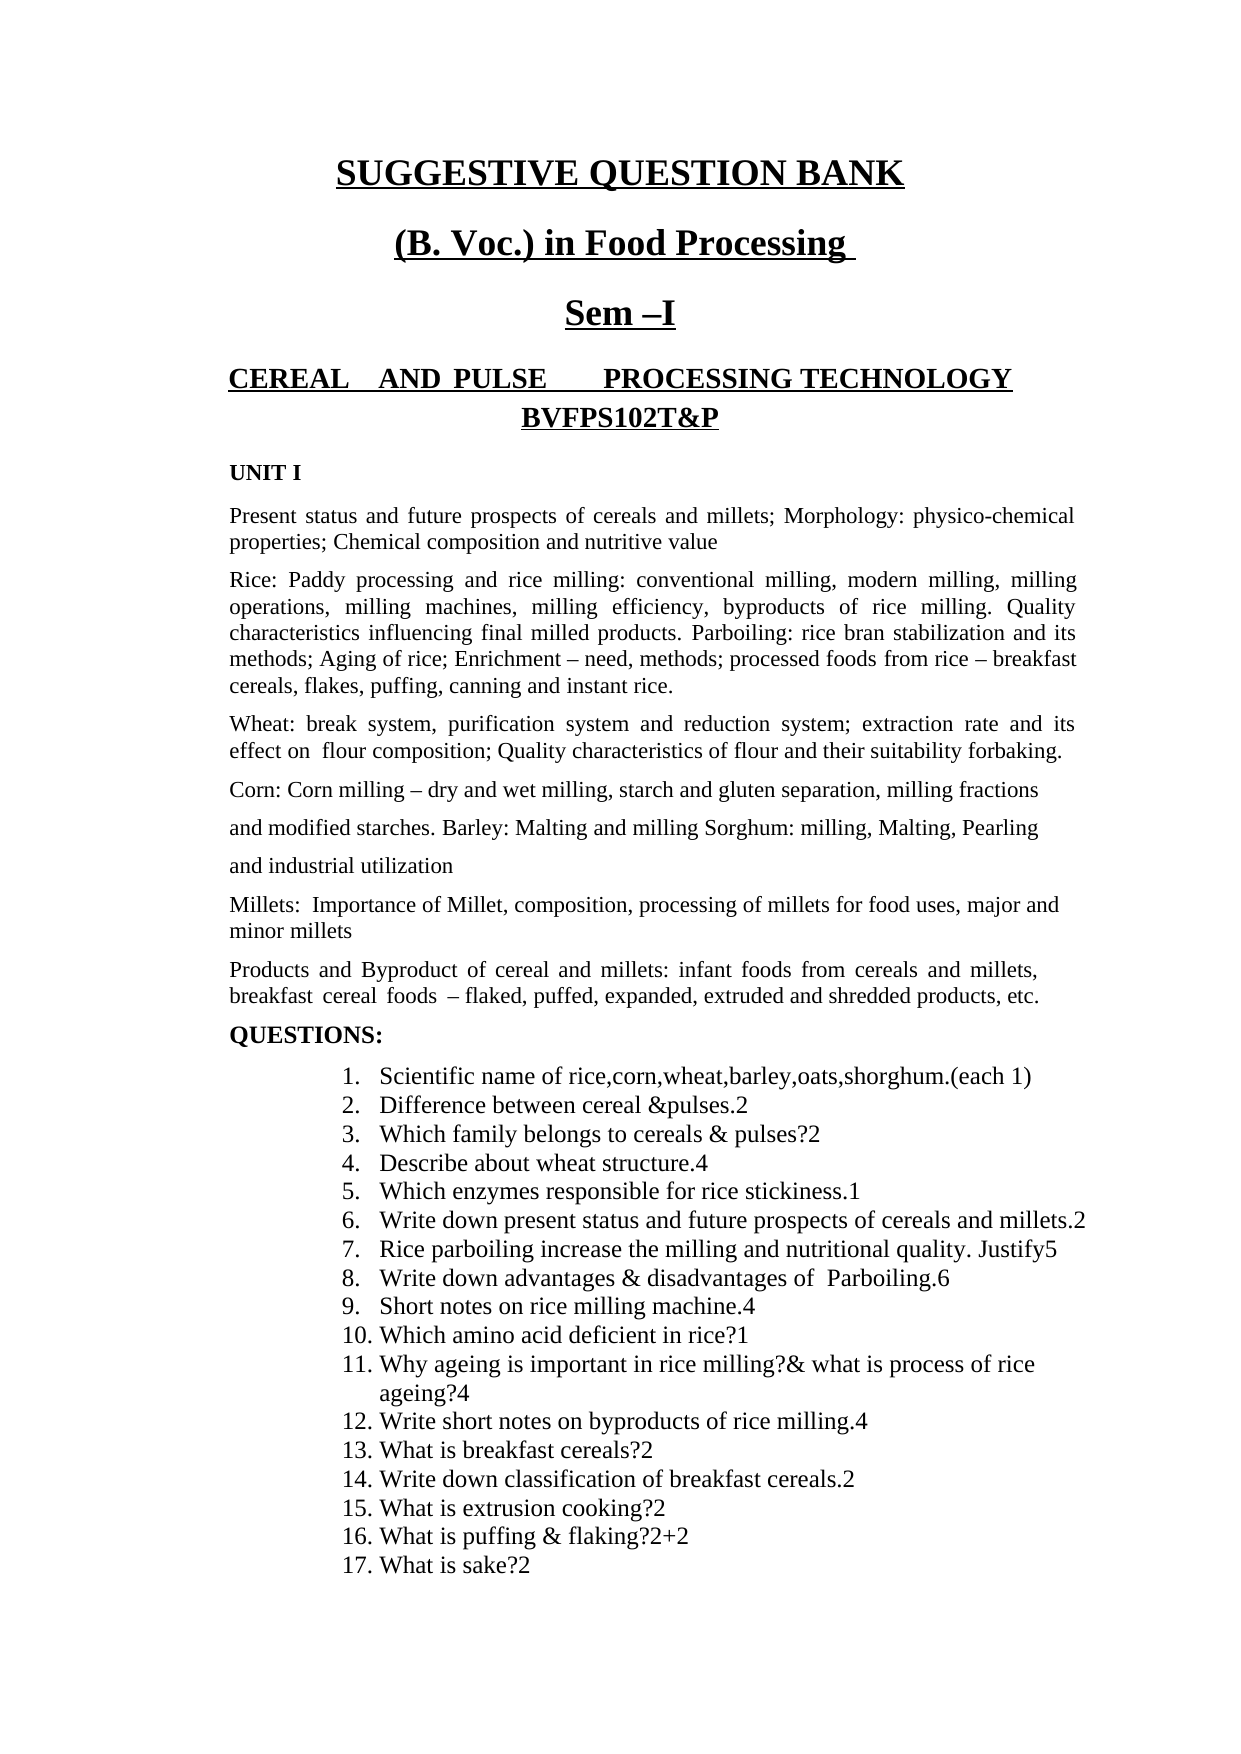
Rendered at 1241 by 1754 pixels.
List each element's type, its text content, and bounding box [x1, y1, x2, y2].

list Write down present status and future prospects of cereals and millets.2 [342, 1205, 1090, 1234]
list Write short notes on byproducts of rice milling.4 [342, 1406, 1090, 1435]
list Which amino acid deficient in rice?1 [342, 1320, 1090, 1349]
list Write down classification of breakfast cereals.2 [342, 1464, 1090, 1493]
list Scientific name of rice,corn,wheat,barley,oats,shorghum.(each 1) [342, 1061, 1090, 1090]
list What is extrusion cooking?2 [342, 1493, 1090, 1521]
text UNIT I [229, 459, 1090, 486]
text Rice: Paddy processing and rice milling: conventional milling, modern milling, milling operations, milling machines, milling efficiency, byproducts of rice milling. Quality characteristics influencing final milled products. Parboiling: rice bran stabilization and its methods; Aging of rice; Enrichment – need, methods; processed foods from rice – breakfast cereals, flakes, puffing, canning and instant rice. [229, 566, 1077, 698]
text SUGGESTIVE QUESTION BANK [150, 150, 1090, 193]
text Sem –I [150, 291, 1090, 334]
text Corn: Corn milling – dry and wet milling, starch and gluten separation, milling fractions and modified starches. Barley: Malting and milling Sorghum: milling, Malting, Pearling and industrial utilization [229, 776, 1051, 878]
text Present status and future prospects of cereals and millets; Morphology: physico-chemical properties; Chemical composition and nutritive value [229, 502, 1076, 554]
list Short notes on rice milling machine.4 [342, 1291, 1090, 1320]
list What is sake?2 [342, 1550, 1090, 1579]
list Which family belongs to cereals & pulses?2 [342, 1119, 1090, 1148]
list Describe about wheat structure.4 [342, 1148, 1090, 1176]
list Why ageing is important in rice milling?& what is process of rice ageing?4 [342, 1349, 1090, 1406]
list What is puffing & flaking?2+2 [342, 1521, 1090, 1550]
text Products and Byproduct of cereal and millets: infant foods from cereals and millets, breakfast cereal foods – flaked, puffed, expanded, extruded and shredded products, etc. [229, 956, 1090, 1008]
list Difference between cereal &pulses.2 [342, 1090, 1090, 1119]
list Which enzymes responsible for rice stickiness.1 [342, 1176, 1090, 1205]
list What is breakfast cereals?2 [342, 1435, 1090, 1464]
text Wheat: break system, purification system and reduction system; extraction rate and its effect on flour composition; Quality characteristics of flour and their suitability forbaking. [229, 711, 1076, 763]
list Rice parboiling increase the milling and nutritional quality. Justify5 [342, 1234, 1090, 1263]
text QUESTIONS: [229, 1021, 1090, 1049]
list Write down advantages & disadvantages of Parboiling.6 [342, 1263, 1090, 1291]
text CEREAL AND PULSE PROCESSING TECHNOLOGY BVFPS102T&P [150, 361, 1090, 433]
text Millets: Importance of Millet, composition, processing of millets for food uses, major and minor millets [229, 891, 1090, 943]
text (B. Voc.) in Food Processing [150, 220, 1090, 263]
